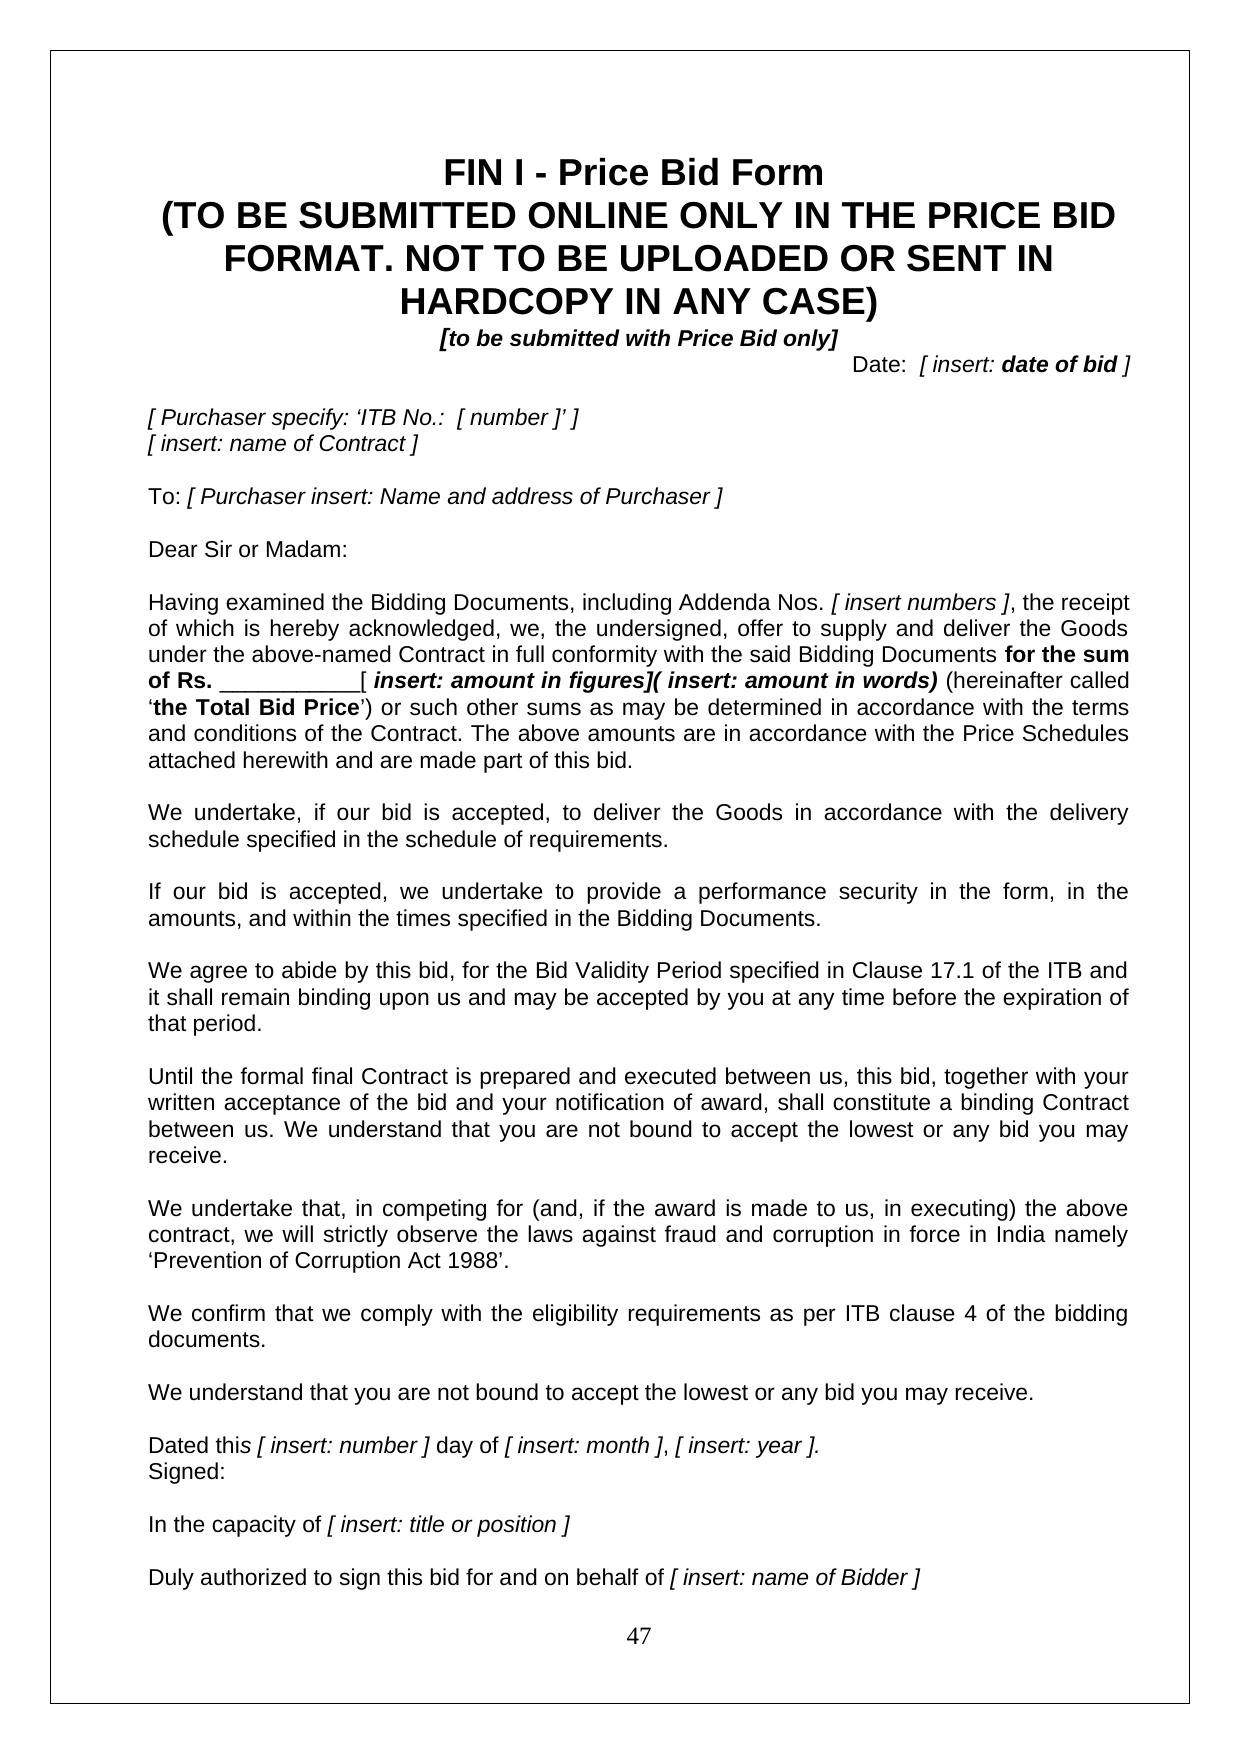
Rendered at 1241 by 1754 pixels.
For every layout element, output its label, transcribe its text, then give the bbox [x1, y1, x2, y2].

text Until the formal final Contract is prepared and executed between us, this bid, together with your written acceptance of the bid and your notification of award, shall constitute a binding Contract between us. We understand that you are not bound to accept the lowest or any bid you may receive. [148, 1063, 1130, 1168]
text We agree to abide by this bid, for the Bid Validity Period specified in Clause 17.1 of the ITB and it shall remain binding upon us and may be accepted by you at any time before the expiration of that period. [148, 957, 1130, 1036]
text FIN I - Price Bid Form (TO BE SUBMITTED ONLINE ONLY IN THE PRICE BID FORMAT. NOT TO BE UPLOADED OR SENT IN HARDCOPY IN ANY CASE) [148, 150, 1130, 322]
text We confirm that we comply with the eligibility requirements as per ITB clause 4 of the bidding documents. [148, 1300, 1130, 1353]
text Dear Sir or Madam: [148, 536, 1130, 562]
text We undertake, if our bid is accepted, to deliver the Goods in accordance with the delivery schedule specified in the schedule of requirements. [148, 799, 1130, 852]
text [ Purchaser specify: ‘ITB No.: [ number ]’ ] [148, 404, 1130, 430]
text To: [ Purchaser insert: Name and address of Purchaser ] [148, 483, 1130, 509]
text [ insert: name of Contract ] [148, 430, 1130, 457]
text Signed: [148, 1458, 1130, 1484]
text In the capacity of [ insert: title or position ] [148, 1511, 1130, 1537]
text Dated this [ insert: number ] day of [ insert: month ], [ insert: year ]. [148, 1432, 1130, 1458]
text Having examined the Bidding Documents, including Addenda Nos. [ insert numbers ], the receipt of which is hereby acknowledged, we, the undersigned, offer to supply and deliver the Goods under the above-named Contract in full conformity with the said Bidding Documents for the sum of Rs. ___________[ insert: amount in figures]( insert: amount in words) (hereinafter called ‘the Total Bid Price’) or such other sums as may be determined in accordance with the terms and conditions of the Contract. The above amounts are in accordance with the Price Schedules attached herewith and are made part of this bid. [148, 588, 1130, 773]
text [to be submitted with Price Bid only] [148, 322, 1130, 351]
text If our bid is accepted, we undertake to provide a performance security in the form, in the amounts, and within the times specified in the Bidding Documents. [148, 878, 1130, 931]
text We undertake that, in competing for (and, if the award is made to us, in executing) the above contract, we will strictly observe the laws against fraud and corruption in force in India namely ‘Prevention of Corruption Act 1988’. [148, 1194, 1130, 1274]
text We understand that you are not bound to accept the lowest or any bid you may receive. [148, 1379, 1130, 1405]
text Date: [ insert: date of bid ] [148, 351, 1130, 378]
text Duly authorized to sign this bid for and on behalf of [ insert: name of Bidder ] [148, 1563, 1130, 1590]
